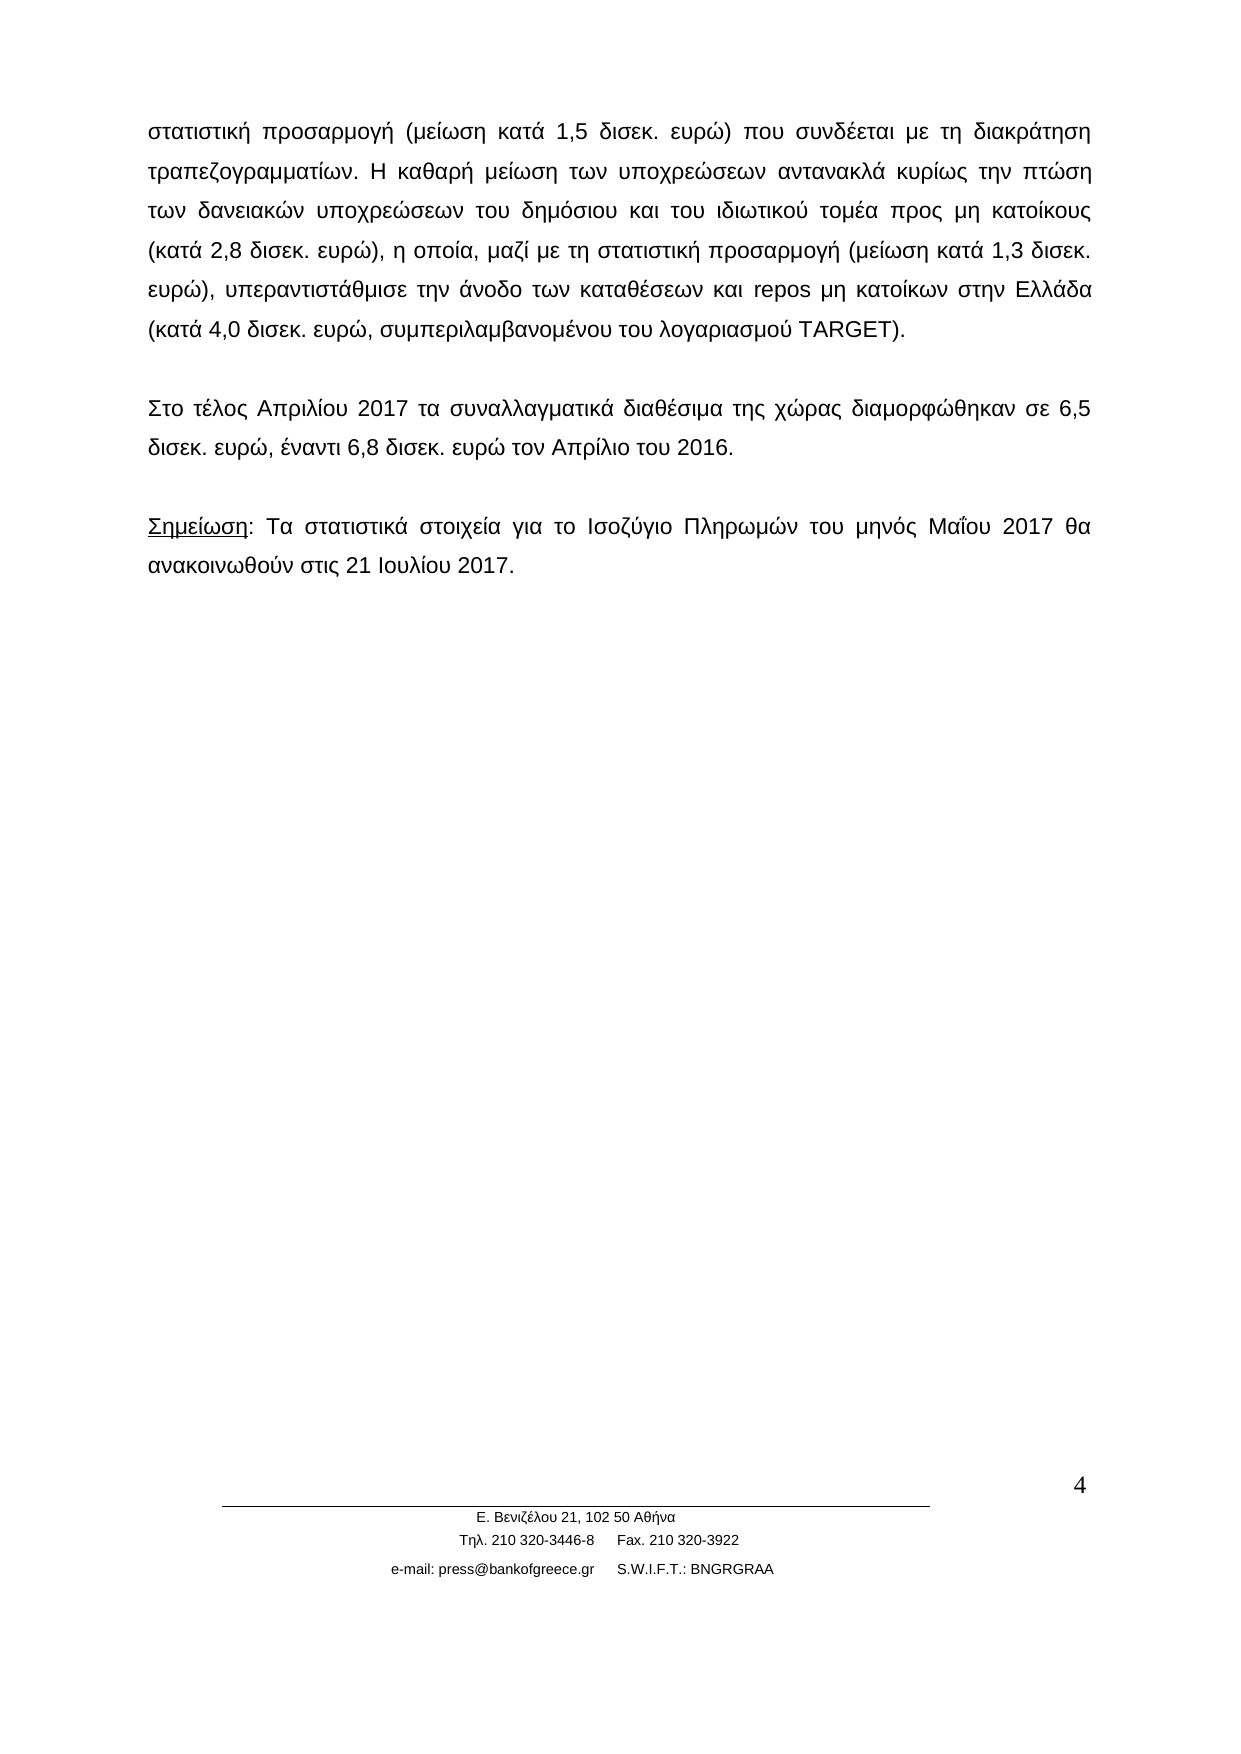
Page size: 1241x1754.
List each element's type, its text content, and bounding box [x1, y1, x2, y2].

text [148, 118, 1092, 342]
text Σημείωση: Τα στατιστικά στοιχεία για το Ισοζύγιο Πληρωμών του μηνός Μαΐου 2017 θα ανακοινωθούν στις 21 Ιουλίου 2017. [148, 513, 1092, 579]
text Στο τέλος Απριλίου 2017 τα συναλλαγματικά διαθέσιμα της χώρας διαμορφώθηκαν σε 6,5 δισεκ. ευρώ, έναντι 6,8 δισεκ. ευρώ τον Απρίλιο του 2016. [148, 394, 1092, 460]
